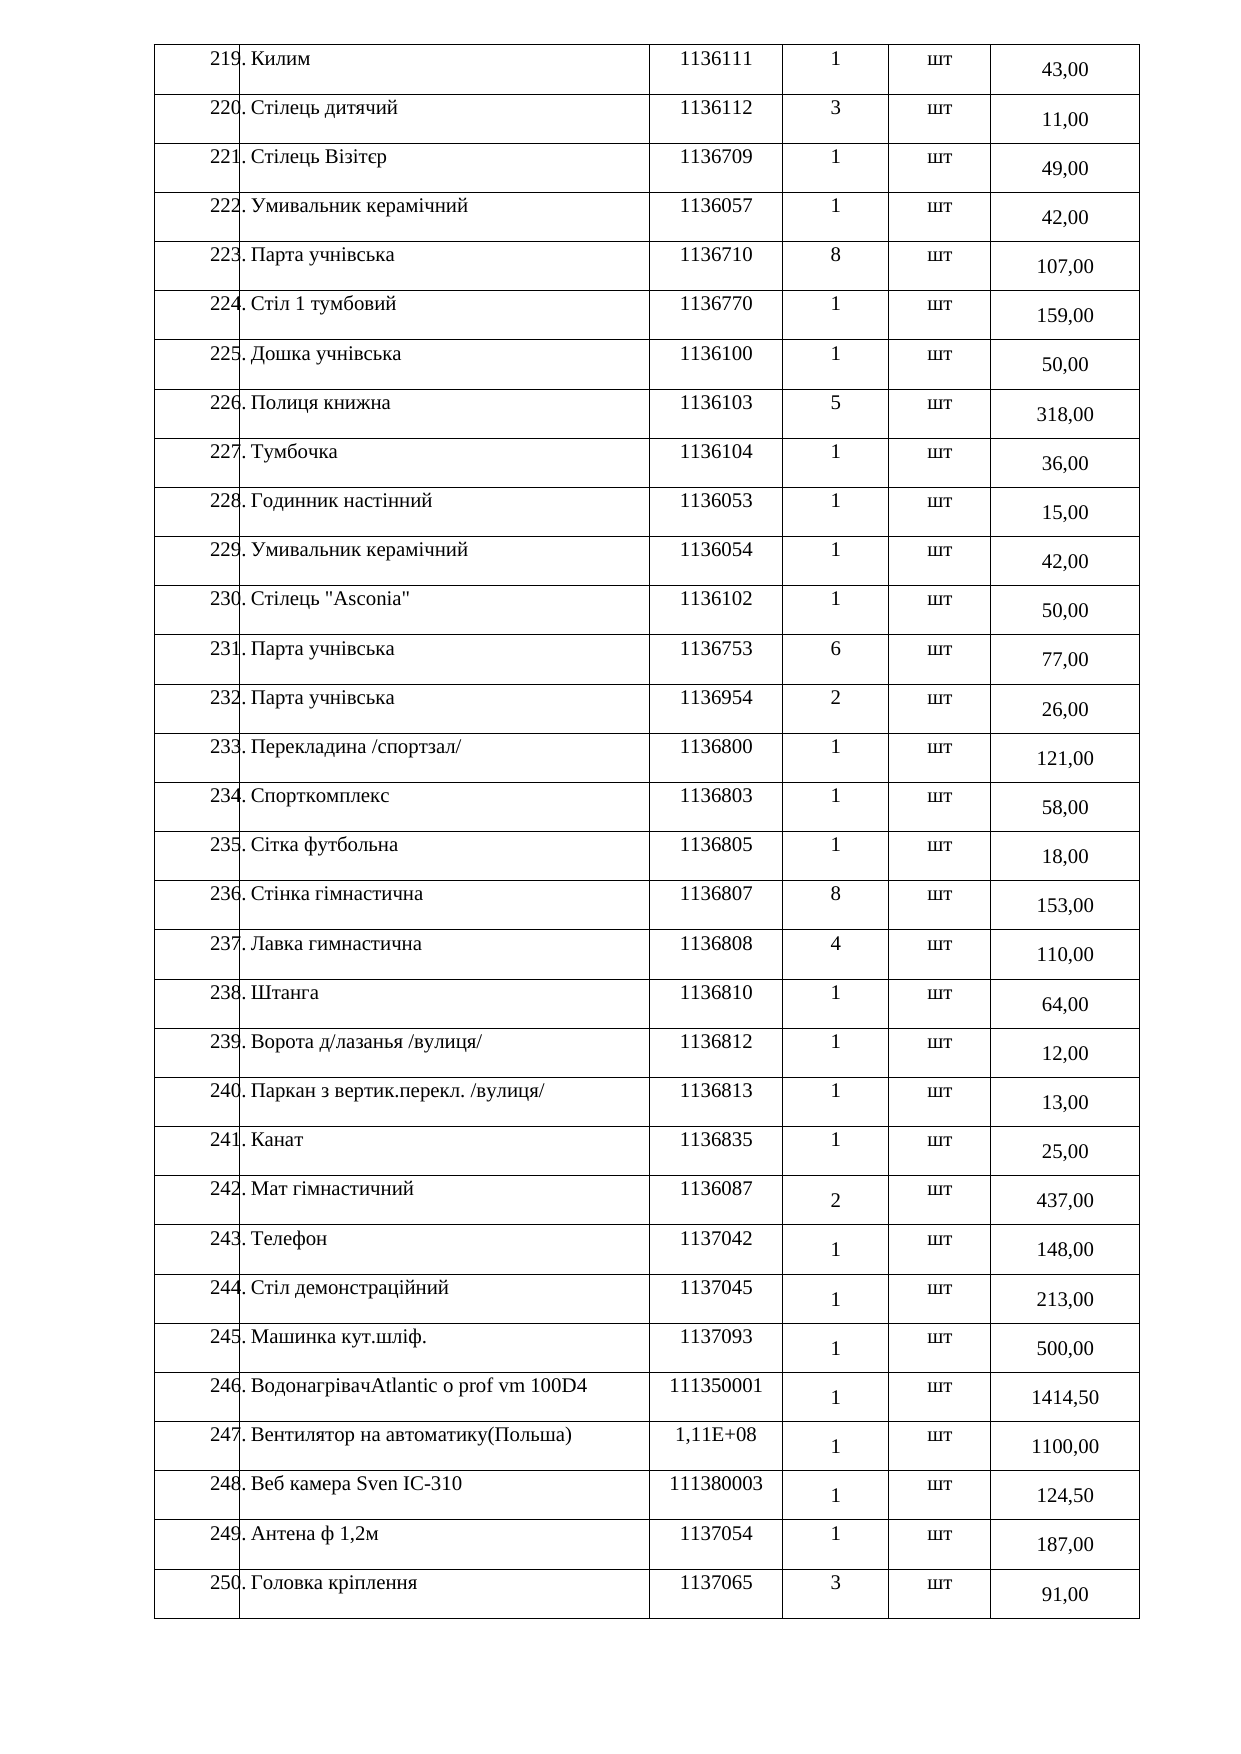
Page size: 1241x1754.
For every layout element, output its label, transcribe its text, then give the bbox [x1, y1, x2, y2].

table_cell шт [889, 734, 990, 782]
table_cell шт [889, 439, 990, 487]
table_cell Телефон [240, 1225, 649, 1273]
table_cell шт [889, 1225, 990, 1273]
table_cell Сітка футбольна [240, 832, 649, 880]
table_cell [155, 537, 239, 585]
table_cell шт [889, 193, 990, 241]
table_cell Головка кріплення [240, 1570, 649, 1618]
table_cell 1137054 [650, 1520, 782, 1568]
table_cell Штанга [240, 980, 649, 1028]
table_cell 1 [783, 783, 888, 831]
table_cell 43,00 [991, 45, 1139, 93]
table_cell шт [889, 685, 990, 733]
table_cell Умивальник керамічний [240, 193, 649, 241]
table_cell 1 [783, 193, 888, 241]
table_cell 1137042 [650, 1225, 782, 1273]
table_cell 1136054 [650, 537, 782, 585]
table_cell [155, 95, 239, 143]
table_cell 1 [783, 1127, 888, 1175]
table_cell шт [889, 1176, 990, 1224]
table_cell 1 [783, 45, 888, 93]
table_cell [155, 832, 239, 880]
table_cell 1136709 [650, 144, 782, 192]
table_cell 1136753 [650, 635, 782, 683]
table_cell [155, 1275, 239, 1323]
table_cell [155, 242, 239, 290]
table_cell 1 [783, 1373, 888, 1421]
table_cell [155, 193, 239, 241]
table_cell [155, 783, 239, 831]
table_cell 159,00 [991, 291, 1139, 339]
table_cell шт [889, 1127, 990, 1175]
table_cell 1 [783, 832, 888, 880]
table_cell 1136102 [650, 586, 782, 634]
table_cell Годинник настінний [240, 488, 649, 536]
table_cell Лавка гимнастична [240, 930, 649, 978]
table_cell шт [889, 1373, 990, 1421]
table_cell 58,00 [991, 783, 1139, 831]
table_cell [155, 340, 239, 388]
table_cell 1136770 [650, 291, 782, 339]
table_cell 1 [783, 340, 888, 388]
table_cell [155, 1127, 239, 1175]
table_cell 1136057 [650, 193, 782, 241]
table_cell [155, 1520, 239, 1568]
table_cell Стіл 1 тумбовий [240, 291, 649, 339]
table_cell Вентилятор на автоматику(Польша) [240, 1422, 649, 1470]
table_cell Килим [240, 45, 649, 93]
table_cell шт [889, 537, 990, 585]
table_cell шт [889, 586, 990, 634]
table_cell 1 [783, 1324, 888, 1372]
table_cell [155, 1078, 239, 1126]
table_cell 1 [783, 1275, 888, 1323]
table_cell 77,00 [991, 635, 1139, 683]
table_cell [155, 1422, 239, 1470]
table_cell 25,00 [991, 1127, 1139, 1175]
table_cell шт [889, 1422, 990, 1470]
table_cell 64,00 [991, 980, 1139, 1028]
table_cell 2 [783, 1176, 888, 1224]
table_cell Перекладина /спортзал/ [240, 734, 649, 782]
table_cell Стілець дитячий [240, 95, 649, 143]
table_cell шт [889, 881, 990, 929]
table_cell 1 [783, 734, 888, 782]
table_cell 13,00 [991, 1078, 1139, 1126]
table_cell шт [889, 291, 990, 339]
table_cell 1136812 [650, 1029, 782, 1077]
table_cell шт [889, 1078, 990, 1126]
table_cell 1137045 [650, 1275, 782, 1323]
table_cell 111380003 [650, 1471, 782, 1519]
table_cell шт [889, 1520, 990, 1568]
table_cell [155, 144, 239, 192]
table_cell Антена ф 1,2м [240, 1520, 649, 1568]
table_cell 1 [783, 1029, 888, 1077]
table_cell Стіл демонстраційний [240, 1275, 649, 1323]
table_cell 1136954 [650, 685, 782, 733]
table_cell [155, 635, 239, 683]
table_cell 1 [783, 1078, 888, 1126]
table_cell 437,00 [991, 1176, 1139, 1224]
table_cell [155, 1029, 239, 1077]
table_cell [155, 734, 239, 782]
table_cell 153,00 [991, 881, 1139, 929]
table_cell 1136803 [650, 783, 782, 831]
table_cell 49,00 [991, 144, 1139, 192]
table_cell Спорткомплекс [240, 783, 649, 831]
table_cell 1 [783, 1520, 888, 1568]
table_cell 124,50 [991, 1471, 1139, 1519]
table_cell Стілець Візітєр [240, 144, 649, 192]
table_cell 1 [783, 488, 888, 536]
table_cell шт [889, 95, 990, 143]
table_cell 107,00 [991, 242, 1139, 290]
table_cell [155, 1324, 239, 1372]
table_cell [155, 980, 239, 1028]
table_cell шт [889, 980, 990, 1028]
table_cell Паркан з вертик.перекл. /вулиця/ [240, 1078, 649, 1126]
table_cell Веб камера Sven IC-310 [240, 1471, 649, 1519]
table_cell 8 [783, 881, 888, 929]
table_cell Машинка кут.шліф. [240, 1324, 649, 1372]
table_cell 1414,50 [991, 1373, 1139, 1421]
table_cell 50,00 [991, 586, 1139, 634]
table_cell шт [889, 242, 990, 290]
table_cell Ворота д/лазанья /вулиця/ [240, 1029, 649, 1077]
table_cell 110,00 [991, 930, 1139, 978]
table_cell шт [889, 1471, 990, 1519]
table_cell Стінка гімнастична [240, 881, 649, 929]
table_cell [155, 930, 239, 978]
table_cell [155, 439, 239, 487]
table_cell [155, 390, 239, 438]
table_cell Парта учнівська [240, 242, 649, 290]
table_cell шт [889, 390, 990, 438]
table_cell 1 [783, 586, 888, 634]
table_cell шт [889, 832, 990, 880]
table_cell 111350001 [650, 1373, 782, 1421]
table_cell [155, 45, 239, 93]
table_cell шт [889, 1029, 990, 1077]
table_cell 6 [783, 635, 888, 683]
table_cell шт [889, 1570, 990, 1618]
table_cell 1 [783, 980, 888, 1028]
table_cell шт [889, 144, 990, 192]
table_cell [155, 1570, 239, 1618]
table_cell шт [889, 340, 990, 388]
table_cell [155, 881, 239, 929]
table_cell [155, 586, 239, 634]
table_cell Парта учнівська [240, 685, 649, 733]
table_cell шт [889, 1324, 990, 1372]
table_cell 12,00 [991, 1029, 1139, 1077]
table_cell 1136053 [650, 488, 782, 536]
table_cell 8 [783, 242, 888, 290]
table_cell [155, 291, 239, 339]
table_cell 1137065 [650, 1570, 782, 1618]
table_cell [155, 488, 239, 536]
table_cell 18,00 [991, 832, 1139, 880]
table_cell 91,00 [991, 1570, 1139, 1618]
table_cell Тумбочка [240, 439, 649, 487]
table_cell 1136100 [650, 340, 782, 388]
table_cell 1136111 [650, 45, 782, 93]
table_cell 1 [783, 439, 888, 487]
table_cell [155, 1225, 239, 1273]
table_cell 500,00 [991, 1324, 1139, 1372]
table_cell 2 [783, 685, 888, 733]
table_cell 36,00 [991, 439, 1139, 487]
table_cell 1 [783, 537, 888, 585]
table_cell 3 [783, 1570, 888, 1618]
table_cell Умивальник керамічний [240, 537, 649, 585]
table_cell Полиця книжна [240, 390, 649, 438]
table_cell шт [889, 635, 990, 683]
table_cell 187,00 [991, 1520, 1139, 1568]
table_cell Дошка учнівська [240, 340, 649, 388]
table_cell Канат [240, 1127, 649, 1175]
table_cell 121,00 [991, 734, 1139, 782]
table_cell 1 [783, 1225, 888, 1273]
table_cell [155, 1471, 239, 1519]
table_cell 1136104 [650, 439, 782, 487]
table_cell Мат гімнастичний [240, 1176, 649, 1224]
table_cell 15,00 [991, 488, 1139, 536]
table_cell 1137093 [650, 1324, 782, 1372]
table_cell 1136810 [650, 980, 782, 1028]
table_cell 1136835 [650, 1127, 782, 1175]
table_cell 1136808 [650, 930, 782, 978]
table_cell 1136800 [650, 734, 782, 782]
table_cell шт [889, 783, 990, 831]
table_cell 148,00 [991, 1225, 1139, 1273]
table_cell 1 [783, 1471, 888, 1519]
table_cell 1100,00 [991, 1422, 1139, 1470]
table_cell 3 [783, 95, 888, 143]
table_cell ВодонагрівачAtlantic o prof vm 100D4 [240, 1373, 649, 1421]
table_cell [155, 1373, 239, 1421]
table_cell Парта учнівська [240, 635, 649, 683]
table_cell 42,00 [991, 193, 1139, 241]
table_cell 1 [783, 144, 888, 192]
table_cell 1136087 [650, 1176, 782, 1224]
table_cell 213,00 [991, 1275, 1139, 1323]
table_cell 42,00 [991, 537, 1139, 585]
table_cell 1136112 [650, 95, 782, 143]
table_cell 1136813 [650, 1078, 782, 1126]
table_cell 1 [783, 1422, 888, 1470]
table_cell 1 [783, 291, 888, 339]
table_cell 1,11E+08 [650, 1422, 782, 1470]
table_cell 11,00 [991, 95, 1139, 143]
table_cell 26,00 [991, 685, 1139, 733]
table_cell 5 [783, 390, 888, 438]
table_cell 50,00 [991, 340, 1139, 388]
table_cell [155, 1176, 239, 1224]
table_cell шт [889, 488, 990, 536]
table_cell шт [889, 1275, 990, 1323]
table_cell шт [889, 930, 990, 978]
table_cell 4 [783, 930, 888, 978]
table_cell Стілець "Asconia" [240, 586, 649, 634]
table_cell 318,00 [991, 390, 1139, 438]
table_cell 1136805 [650, 832, 782, 880]
table_cell [155, 685, 239, 733]
table_cell 1136103 [650, 390, 782, 438]
table_cell 1136710 [650, 242, 782, 290]
table_cell шт [889, 45, 990, 93]
table_cell 1136807 [650, 881, 782, 929]
